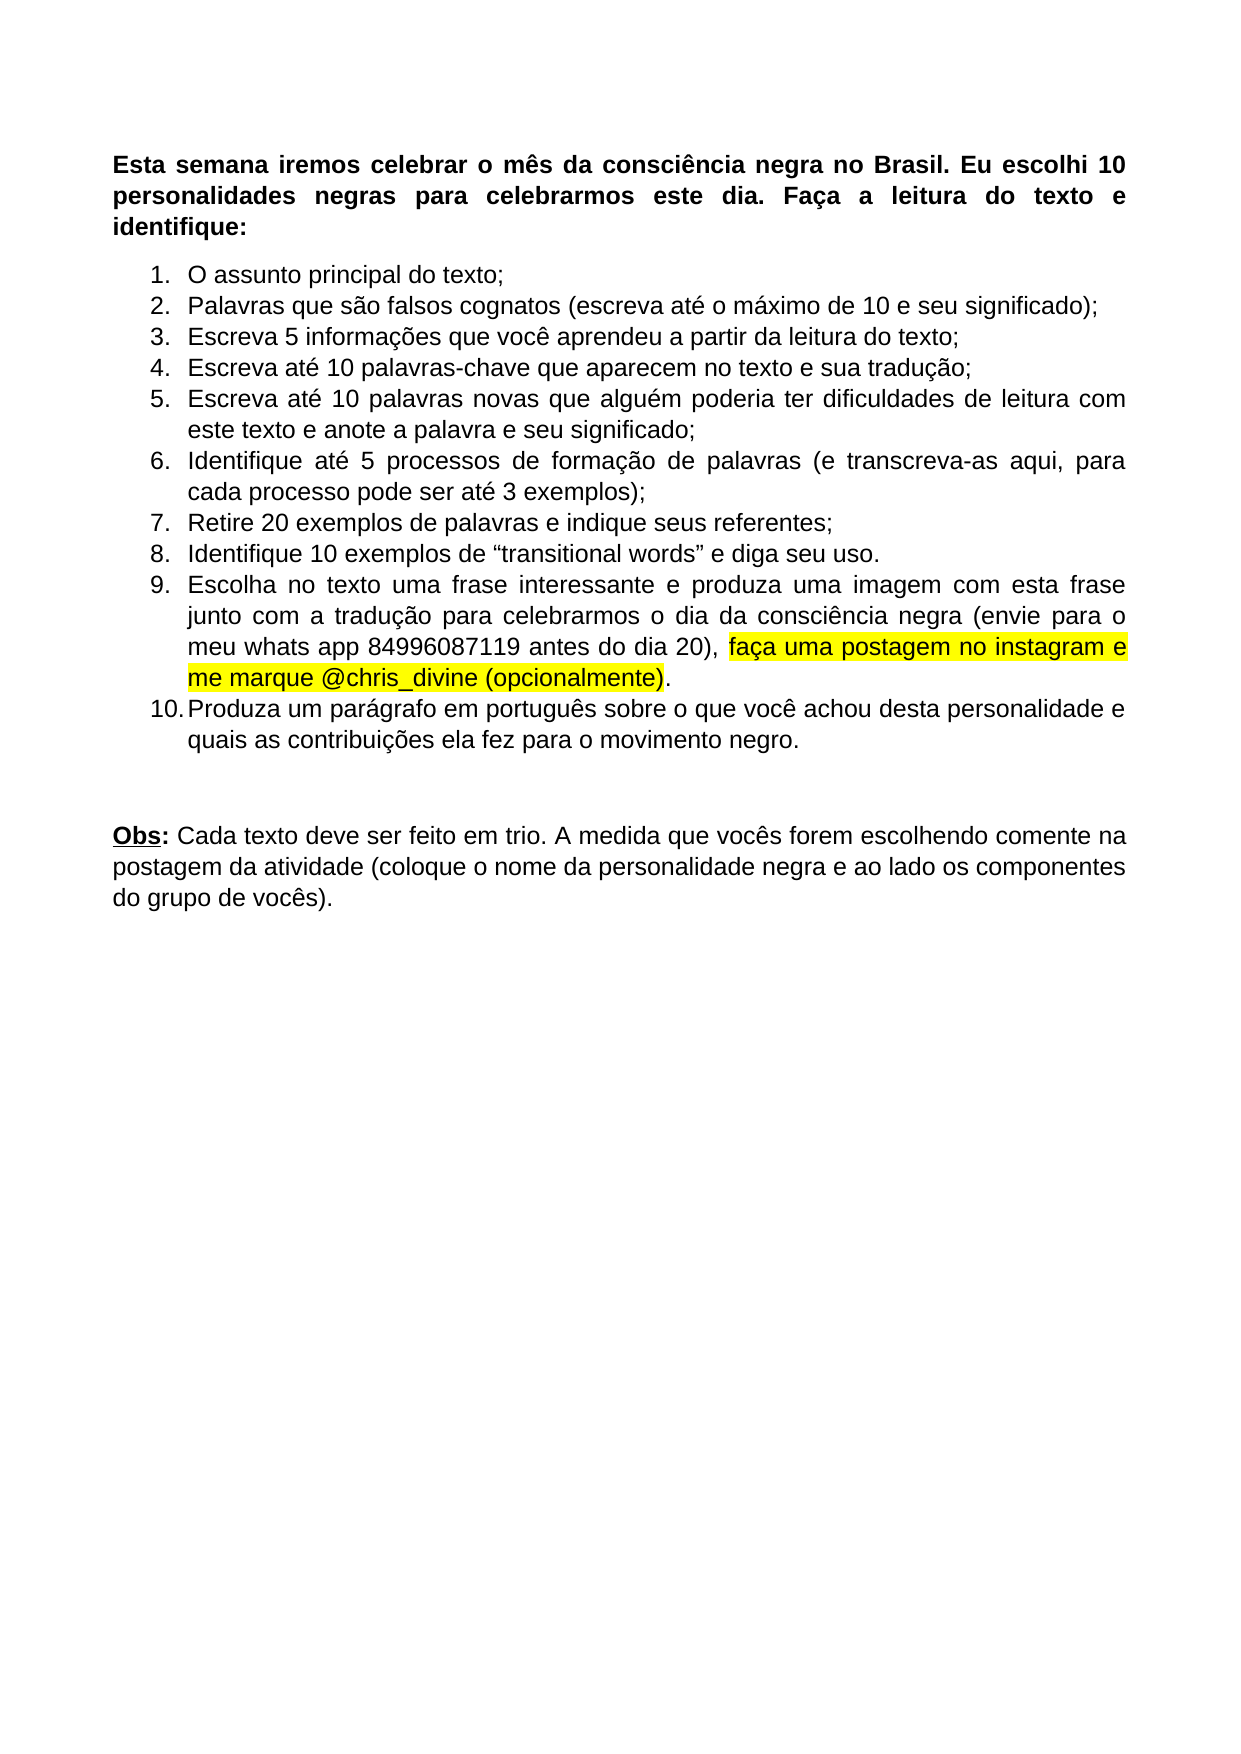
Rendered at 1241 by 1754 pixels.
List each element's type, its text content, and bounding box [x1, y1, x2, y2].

list Escreva 5 informações que você aprendeu a partir da leitura do texto; [150, 322, 1128, 351]
list Identifique 10 exemplos de “transitional words” e diga seu uso. [150, 539, 1128, 568]
list Produza um parágrafo em português sobre o que você achou desta personalidade e quais as contribuições ela fez para o movimento negro. [150, 694, 1128, 754]
text Obs: Cada texto deve ser feito em trio. A medida que vocês forem escolhendo comente na postagem da atividade (coloque o nome da personalidade negra e ao lado os componentes do grupo de vocês). [112, 821, 1128, 912]
list Identifique até 5 processos de formação de palavras (e transcreva-as aqui, para cada processo pode ser até 3 exemplos); [150, 446, 1128, 506]
list Palavras que são falsos cognatos (escreva até o máximo de 10 e seu significado); [150, 291, 1128, 319]
list Escolha no texto uma frase interessante e produza uma imagem com esta frase junto com a tradução para celebrarmos o dia da consciência negra (envie para o meu whats app 84996087119 antes do dia 20), faça uma postagem no instagram e me marque @chris_divine (opcionalmente). [150, 570, 1128, 692]
list Escreva até 10 palavras-chave que aparecem no texto e sua tradução; [150, 353, 1128, 382]
list Escreva até 10 palavras novas que alguém poderia ter dificuldades de leitura com este texto e anote a palavra e seu significado; [150, 384, 1128, 444]
list O assunto principal do texto; [150, 260, 1128, 288]
list Retire 20 exemplos de palavras e indique seus referentes; [150, 508, 1128, 537]
text Esta semana iremos celebrar o mês da consciência negra no Brasil. Eu escolhi 10 personalidades negras para celebrarmos este dia. Faça a leitura do texto e identifique: [112, 150, 1128, 241]
